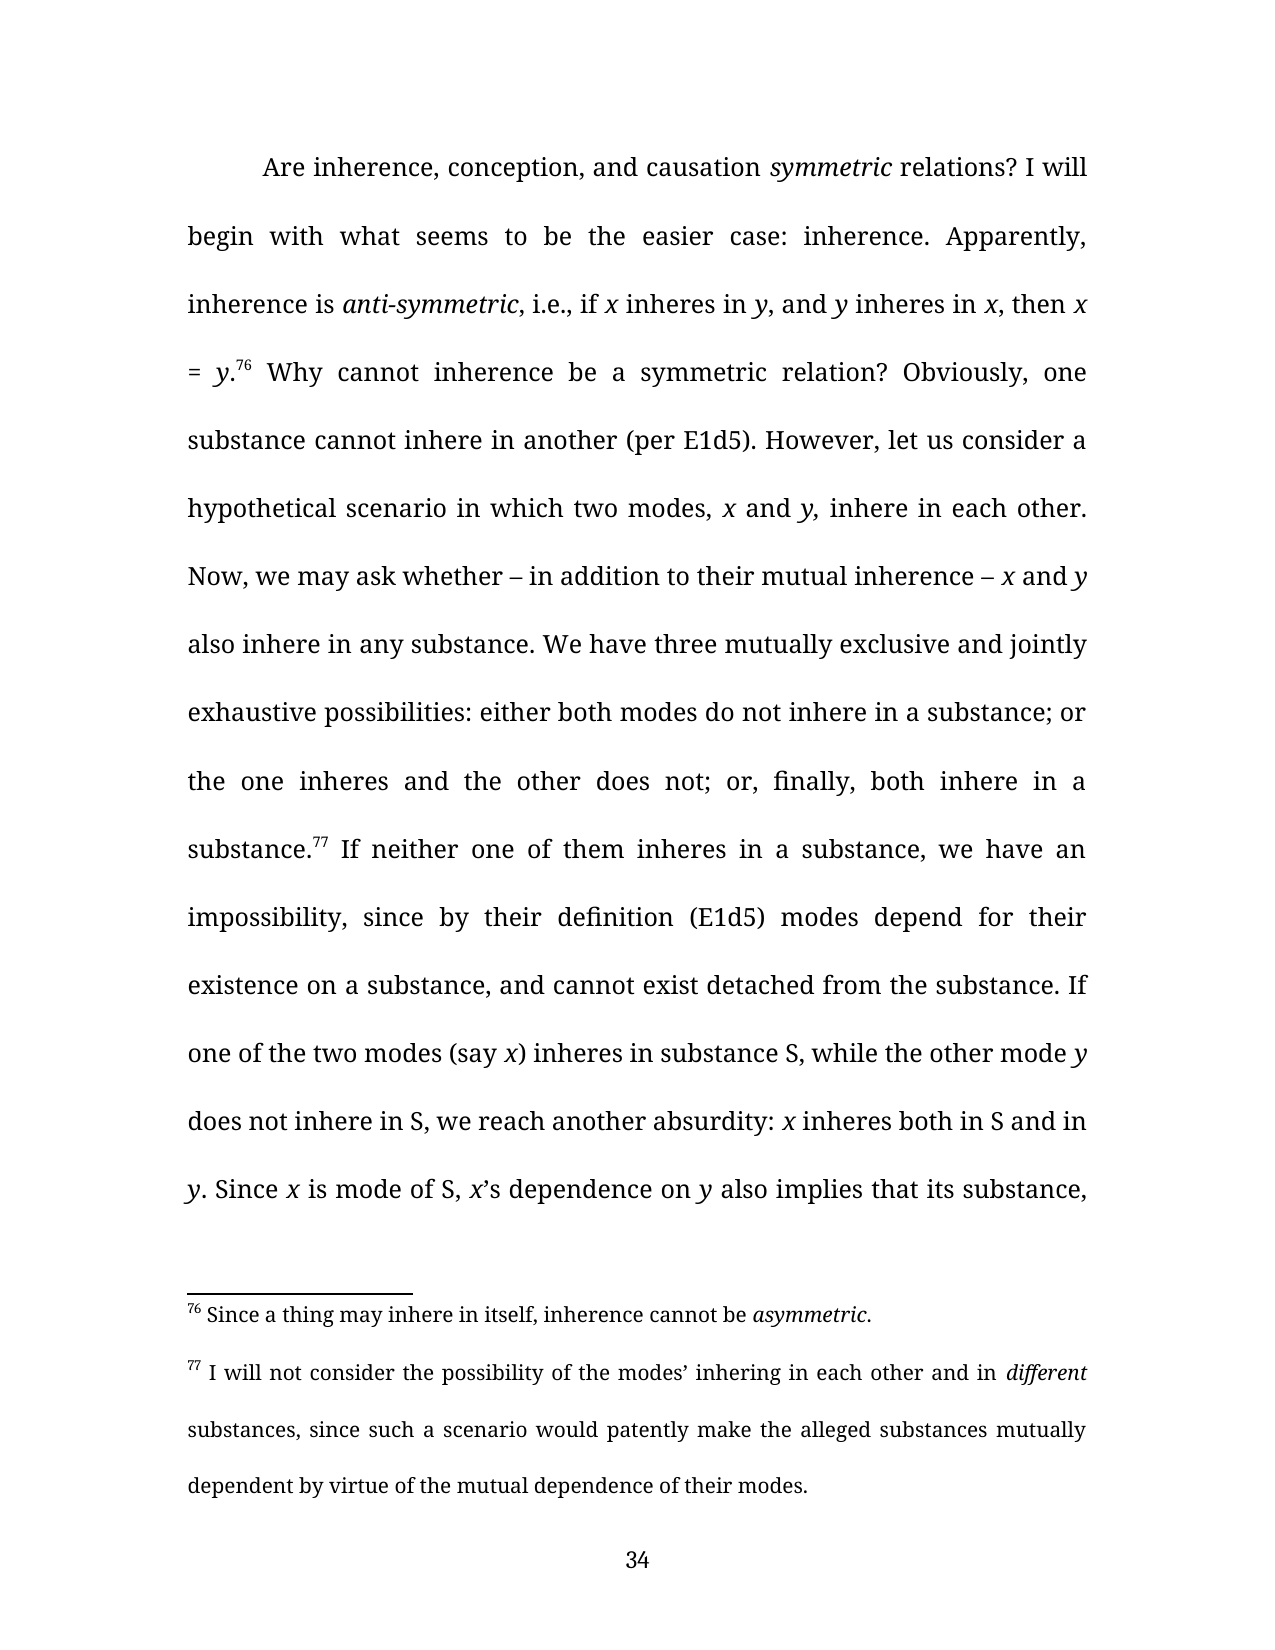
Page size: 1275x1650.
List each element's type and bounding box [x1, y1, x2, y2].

text [187, 150, 1087, 1206]
